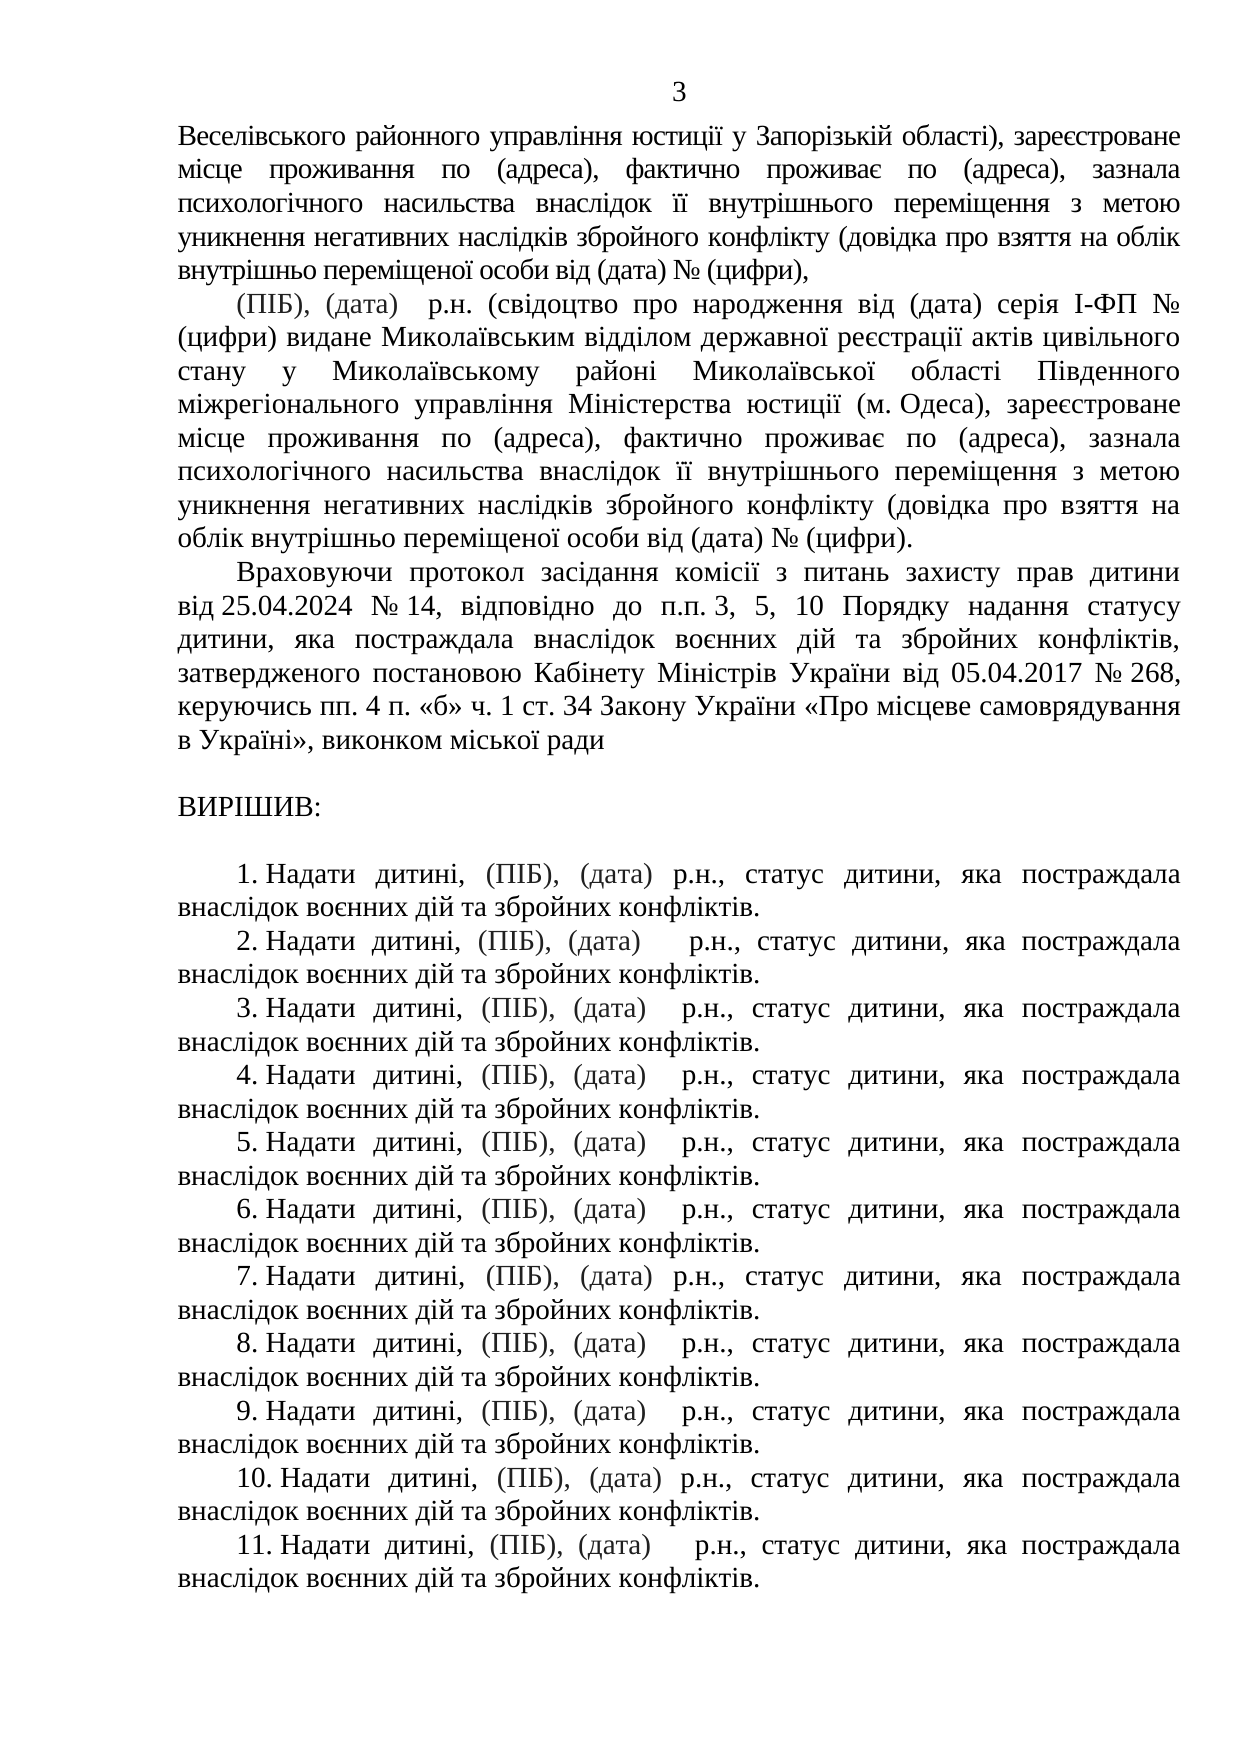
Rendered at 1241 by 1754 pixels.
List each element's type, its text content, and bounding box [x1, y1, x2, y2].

text 4. Надати дитині, (ПІБ), (дата) р.н., статус дитини, яка постраждала внаслідок воєнних дій та збройних конфліктів. [177, 1057, 1181, 1124]
text 8. Надати дитині, (ПІБ), (дата) р.н., статус дитини, яка постраждала внаслідок воєнних дій та збройних конфліктів. [177, 1326, 1181, 1393]
text Враховуючи протокол засідання комісії з питань захисту прав дитини від 25.04.2024 № 14, відповідно до п.п. 3, 5, 10 Порядку надання статусу дитини, яка постраждала внаслідок воєнних дій та збройних конфліктів, затвердженого постановою Кабінету Міністрів України від 05.04.2017 № 268, керуючись пп. 4 п. «б» ч. 1 ст. 34 Закону України «Про місцеве самоврядування в Україні», виконком міської ради [177, 554, 1181, 755]
text 2. Надати дитині, (ПІБ), (дата) р.н., статус дитини, яка постраждала внаслідок воєнних дій та збройних конфліктів. [177, 923, 1181, 990]
text 6. Надати дитині, (ПІБ), (дата) р.н., статус дитини, яка постраждала внаслідок воєнних дій та збройних конфліктів. [177, 1191, 1181, 1258]
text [177, 118, 1181, 286]
text 3. Надати дитині, (ПІБ), (дата) р.н., статус дитини, яка постраждала внаслідок воєнних дій та збройних конфліктів. [177, 990, 1181, 1057]
text 7. Надати дитині, (ПІБ), (дата) р.н., статус дитини, яка постраждала внаслідок воєнних дій та збройних конфліктів. [177, 1258, 1181, 1326]
text ВИРІШИВ: [177, 789, 1181, 822]
text 5. Надати дитині, (ПІБ), (дата) р.н., статус дитини, яка постраждала внаслідок воєнних дій та збройних конфліктів. [177, 1124, 1181, 1191]
text 10. Надати дитині, (ПІБ), (дата) р.н., статус дитини, яка постраждала внаслідок воєнних дій та збройних конфліктів. [177, 1460, 1181, 1527]
text 9. Надати дитині, (ПІБ), (дата) р.н., статус дитини, яка постраждала внаслідок воєнних дій та збройних конфліктів. [177, 1393, 1181, 1460]
text 11. Надати дитині, (ПІБ), (дата) р.н., статус дитини, яка постраждала внаслідок воєнних дій та збройних конфліктів. [177, 1527, 1181, 1594]
text (ПІБ), (дата) р.н. (свідоцтво про народження від (дата) серія І-ФП № (цифри) видане Миколаївським відділом державної реєстрації актів цивільного стану у Миколаївському районі Миколаївської області Південного міжрегіонального управління Міністерства юстиції (м. Одеса), зареєстроване місце проживання по (адреса), фактично проживає по (адреса), зазнала психологічного насильства внаслідок її внутрішнього переміщення з метою уникнення негативних наслідків збройного конфлікту (довідка про взяття на облік внутрішньо переміщеної особи від (дата) № (цифри). [177, 286, 1181, 554]
text 1. Надати дитині, (ПІБ), (дата) р.н., статус дитини, яка постраждала внаслідок воєнних дій та збройних конфліктів. [177, 856, 1181, 923]
